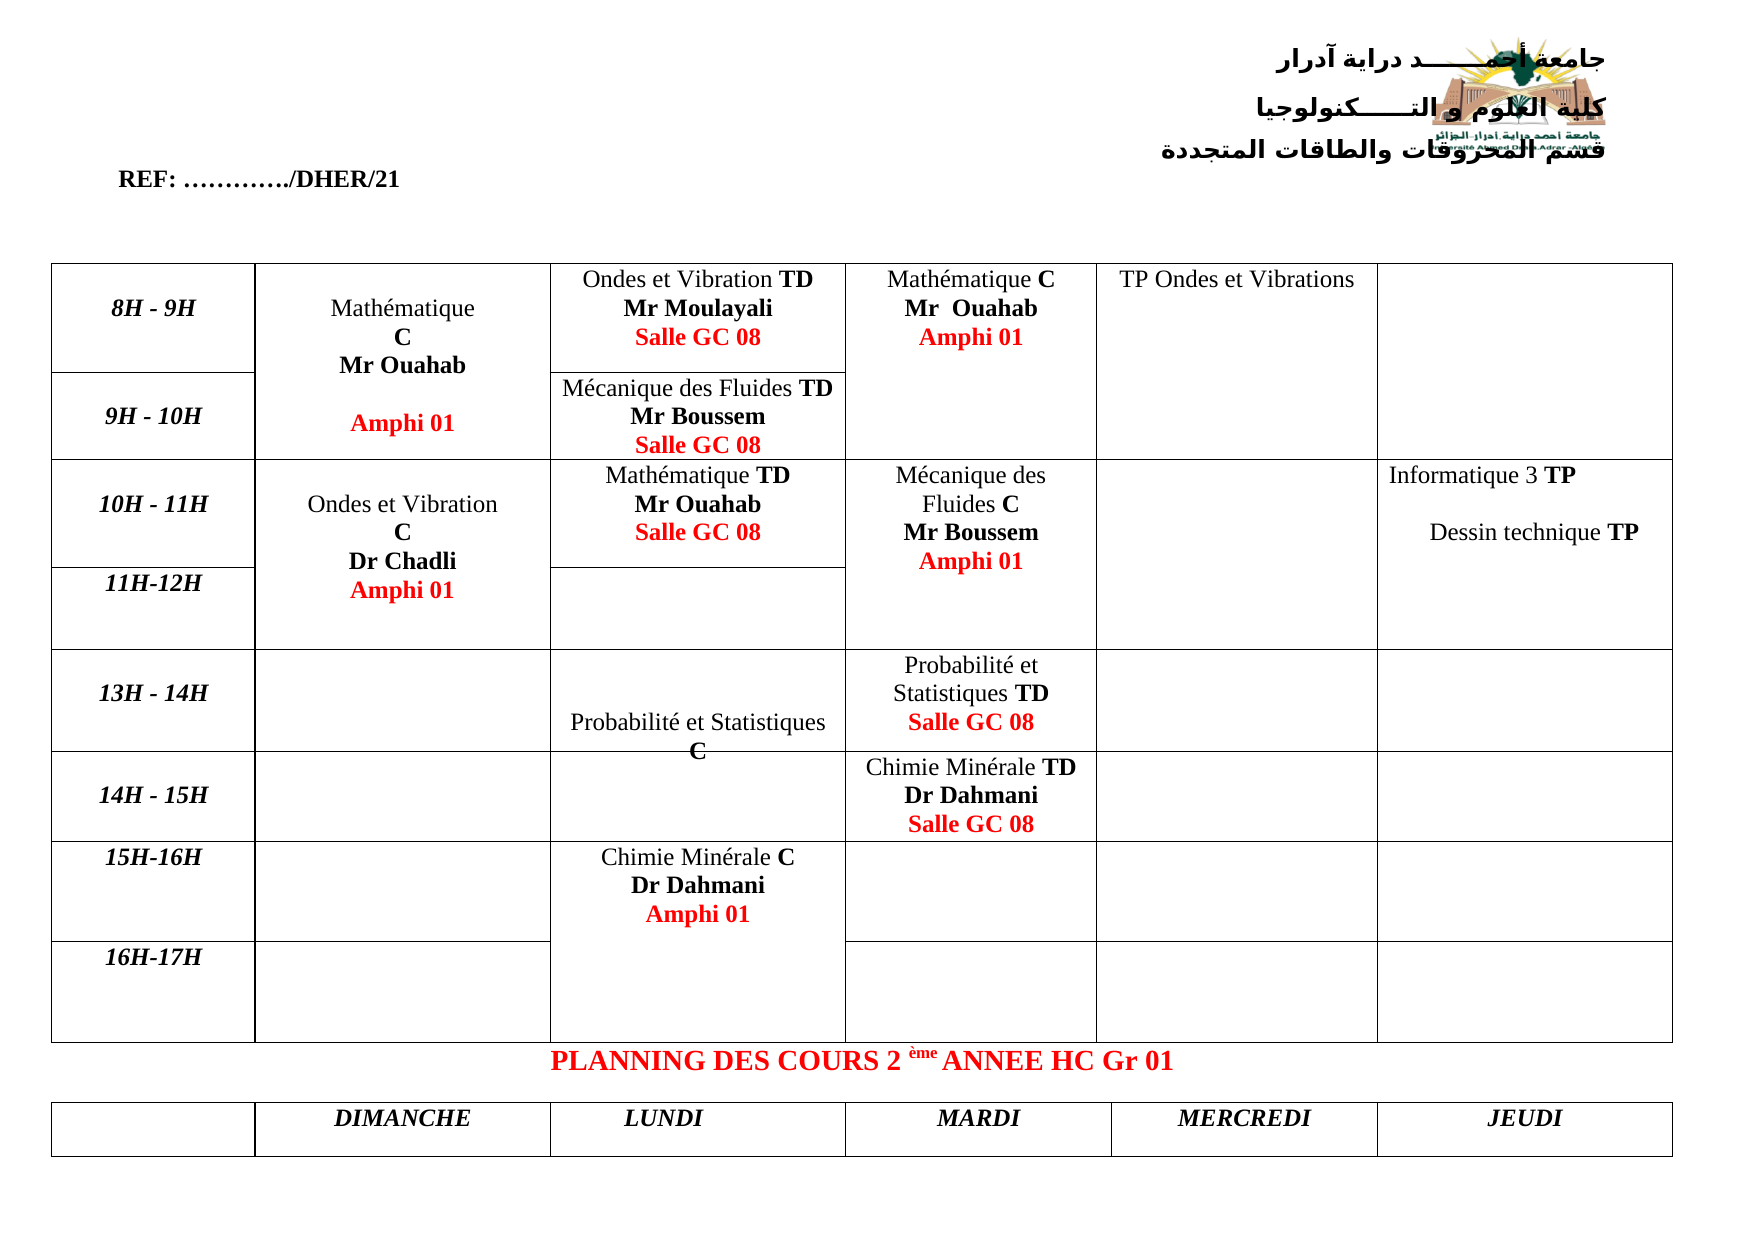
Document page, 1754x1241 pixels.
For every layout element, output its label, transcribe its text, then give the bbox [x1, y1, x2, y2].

table_cell Chimie Minérale C Dr Dahmani Amphi 01 [551, 842, 845, 1042]
table_cell TP Ondes et Vibrations [1097, 264, 1377, 459]
table_cell [1378, 842, 1672, 941]
table_header MERCREDI [1112, 1103, 1377, 1156]
table_cell [1097, 842, 1377, 941]
table_cell [1097, 650, 1377, 751]
table_cell [1097, 752, 1377, 841]
table_header DIMANCHE [256, 1103, 550, 1156]
table_cell [1378, 650, 1672, 751]
table_cell 9H - 10H [52, 373, 254, 459]
table_cell 16H-17H [52, 942, 254, 1042]
table_cell [846, 842, 1096, 941]
table_cell [256, 842, 550, 941]
table_cell Informatique 3 TP Dessin technique TP [1378, 460, 1672, 649]
table_header [52, 1103, 254, 1156]
table_cell Ondes et Vibration TD Mr Moulayali Salle GC 08 [551, 264, 845, 372]
table_cell 14H - 15H [52, 752, 254, 841]
table_cell Probabilité et Statistiques TD Salle GC 08 [846, 650, 1096, 751]
table_cell 11H-12H [52, 568, 254, 649]
table_cell Probabilité et Statistiques C Amphi 01 Dr Debaghi [551, 650, 845, 751]
table_header LUNDI [551, 1103, 845, 1156]
table_cell [1097, 942, 1377, 1042]
table_cell [551, 568, 845, 649]
table_cell Mécanique des Fluides C Mr Boussem Amphi 01 [846, 460, 1096, 649]
table_cell [1097, 460, 1377, 649]
table_cell [1378, 752, 1672, 841]
table_cell Ondes et Vibration C Dr Chadli Amphi 01 [256, 460, 550, 649]
table_header MARDI [846, 1103, 1111, 1156]
table_cell [846, 942, 1096, 1042]
table_cell 15H-16H [52, 842, 254, 941]
table_cell Chimie Minérale TD Dr Dahmani Salle GC 08 [846, 752, 1096, 841]
table_cell [1378, 942, 1672, 1042]
table_cell Mathématique C Mr Ouahab Amphi 01 [846, 264, 1096, 459]
picture [1428, 37, 1611, 150]
table_cell 8H - 9H [52, 264, 254, 372]
table_cell [256, 752, 550, 841]
table_cell [1378, 264, 1672, 459]
table_header JEUDI [1378, 1103, 1672, 1156]
table_cell 10H - 11H [52, 460, 254, 567]
table_cell [256, 650, 550, 751]
table_cell [256, 942, 550, 1042]
table_cell Mathématique C Mr Ouahab Amphi 01 [256, 264, 550, 459]
text PLANNING DES COURS 2 ème ANNEE HC Gr 01 [118, 1043, 1606, 1076]
table_cell Mécanique des Fluides TD Mr Boussem Salle GC 08 [551, 373, 845, 459]
table_cell 13H - 14H [52, 650, 254, 751]
table_cell Mathématique TD Mr Ouahab Salle GC 08 [551, 460, 845, 567]
